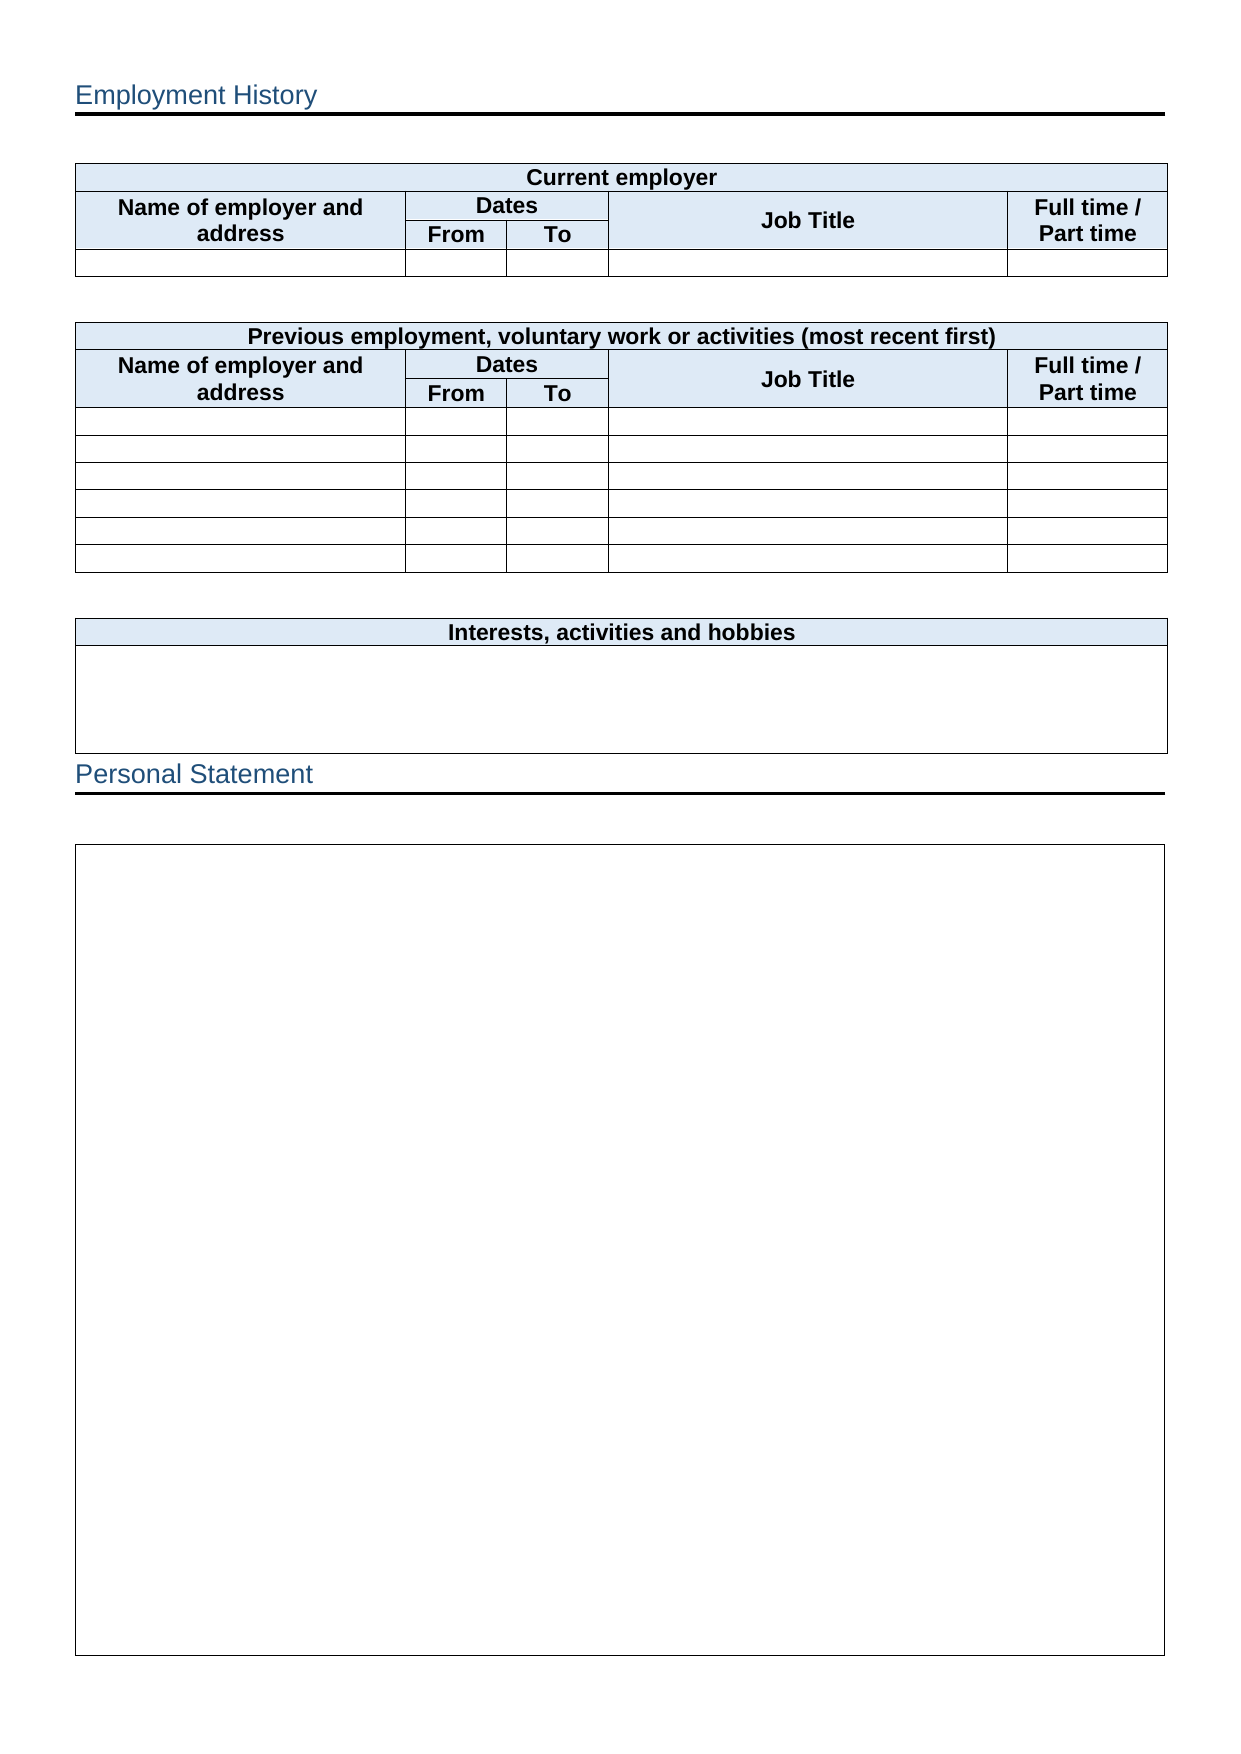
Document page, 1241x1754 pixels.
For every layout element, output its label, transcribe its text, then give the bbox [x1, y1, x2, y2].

table_cell [609, 490, 1007, 517]
table_cell [76, 463, 405, 489]
table_cell [76, 518, 405, 544]
table_cell [609, 518, 1007, 544]
subtitle Employment History [75, 79, 1165, 112]
table_cell From [406, 379, 506, 407]
table_cell Dates [406, 192, 608, 219]
table_cell [609, 436, 1007, 462]
table_cell [1008, 518, 1167, 544]
table_cell Name of employer and address [76, 192, 405, 248]
table_cell [1008, 463, 1167, 489]
table_cell [507, 250, 608, 276]
table_cell [609, 250, 1007, 276]
table_cell [76, 490, 405, 517]
table_cell [1008, 545, 1167, 572]
table_cell [507, 545, 608, 572]
table_cell Full time / Part time [1008, 350, 1167, 407]
table_cell [1008, 490, 1167, 517]
table_cell Full time / Part time [1008, 192, 1167, 248]
table_cell [507, 463, 608, 489]
table_cell [406, 250, 506, 276]
table_cell To [507, 221, 608, 248]
table_cell [76, 408, 405, 434]
table_cell [406, 545, 506, 572]
table_cell [609, 408, 1007, 434]
table_cell [507, 408, 608, 434]
table_cell [609, 545, 1007, 572]
table_cell [406, 490, 506, 517]
table_header Interests, activities and hobbies [76, 619, 1167, 645]
table_header Previous employment, voluntary work or activities (most recent first) [76, 323, 1167, 349]
table_cell [406, 463, 506, 489]
table_cell [507, 518, 608, 544]
table_cell [406, 518, 506, 544]
table_cell Dates [406, 350, 608, 378]
table_cell [507, 490, 608, 517]
table_header Current employer [76, 164, 1167, 191]
table_cell Job Title [609, 192, 1007, 248]
table_cell [76, 646, 1167, 753]
table_cell [76, 250, 405, 276]
table_cell [1008, 436, 1167, 462]
table_cell [406, 408, 506, 434]
table_cell From [406, 221, 506, 248]
table_cell [1008, 408, 1167, 434]
table_cell [406, 436, 506, 462]
table_cell [76, 545, 405, 572]
table_cell [76, 436, 405, 462]
table_header [76, 845, 1164, 1655]
table_cell Name of employer and address [76, 350, 405, 407]
table_cell To [507, 379, 608, 407]
table_cell Job Title [609, 350, 1007, 407]
table_cell [1008, 250, 1167, 276]
subtitle Personal Statement [75, 758, 1165, 792]
table_cell [507, 436, 608, 462]
table_cell [609, 463, 1007, 489]
